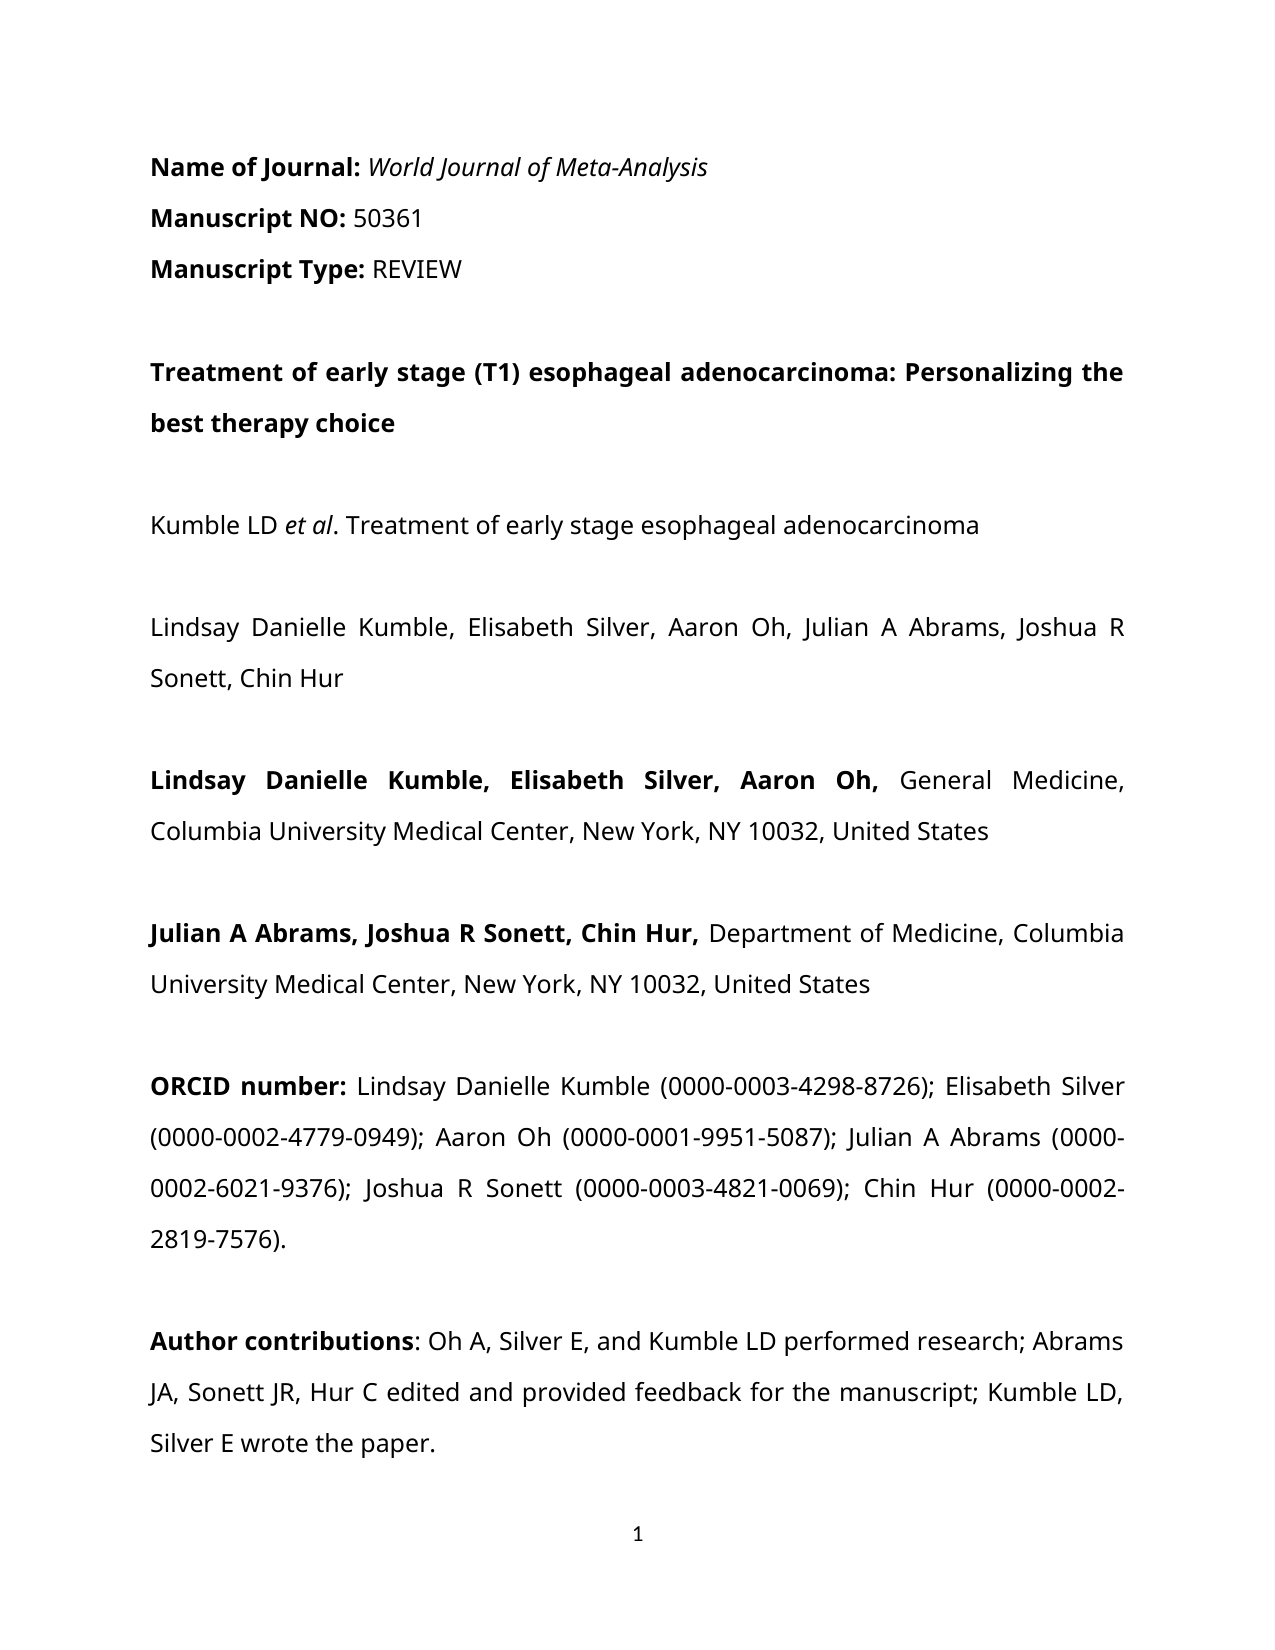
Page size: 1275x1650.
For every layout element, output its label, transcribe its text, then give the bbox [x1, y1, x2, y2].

text Kumble LD et al. Treatment of early stage esophageal adenocarcinoma [150, 507, 1125, 541]
text ORCID number: Lindsay Danielle Kumble (0000-0003-4298-8726); Elisabeth Silver (0000-0002-4779-0949); Aaron Oh (0000-0001-9951-5087); Julian A Abrams (0000-0002-6021-9376); Joshua R Sonett (0000-0003-4821-0069); Chin Hur (0000-0002-2819-7576). [150, 1069, 1125, 1256]
text Name of Journal: World Journal of Meta-Analysis [150, 150, 1125, 184]
text Lindsay Danielle Kumble, Elisabeth Silver, Aaron Oh, Julian A Abrams, Joshua R Sonett, Chin Hur [150, 609, 1125, 694]
text Manuscript NO: 50361 [150, 201, 1125, 235]
text Treatment of early stage (T1) esophageal adenocarcinoma: Personalizing the best therapy choice [150, 354, 1125, 439]
text Julian A Abrams, Joshua R Sonett, Chin Hur, Department of Medicine, Columbia University Medical Center, New York, NY 10032, United States [150, 916, 1125, 1001]
text Author contributions: Oh A, Silver E, and Kumble LD performed research; Abrams JA, Sonett JR, Hur C edited and provided feedback for the manuscript; Kumble LD, Silver E wrote the paper. [150, 1324, 1125, 1460]
text Manuscript Type: REVIEW [150, 252, 1125, 286]
text Lindsay Danielle Kumble, Elisabeth Silver, Aaron Oh, General Medicine, Columbia University Medical Center, New York, NY 10032, United States [150, 762, 1125, 848]
